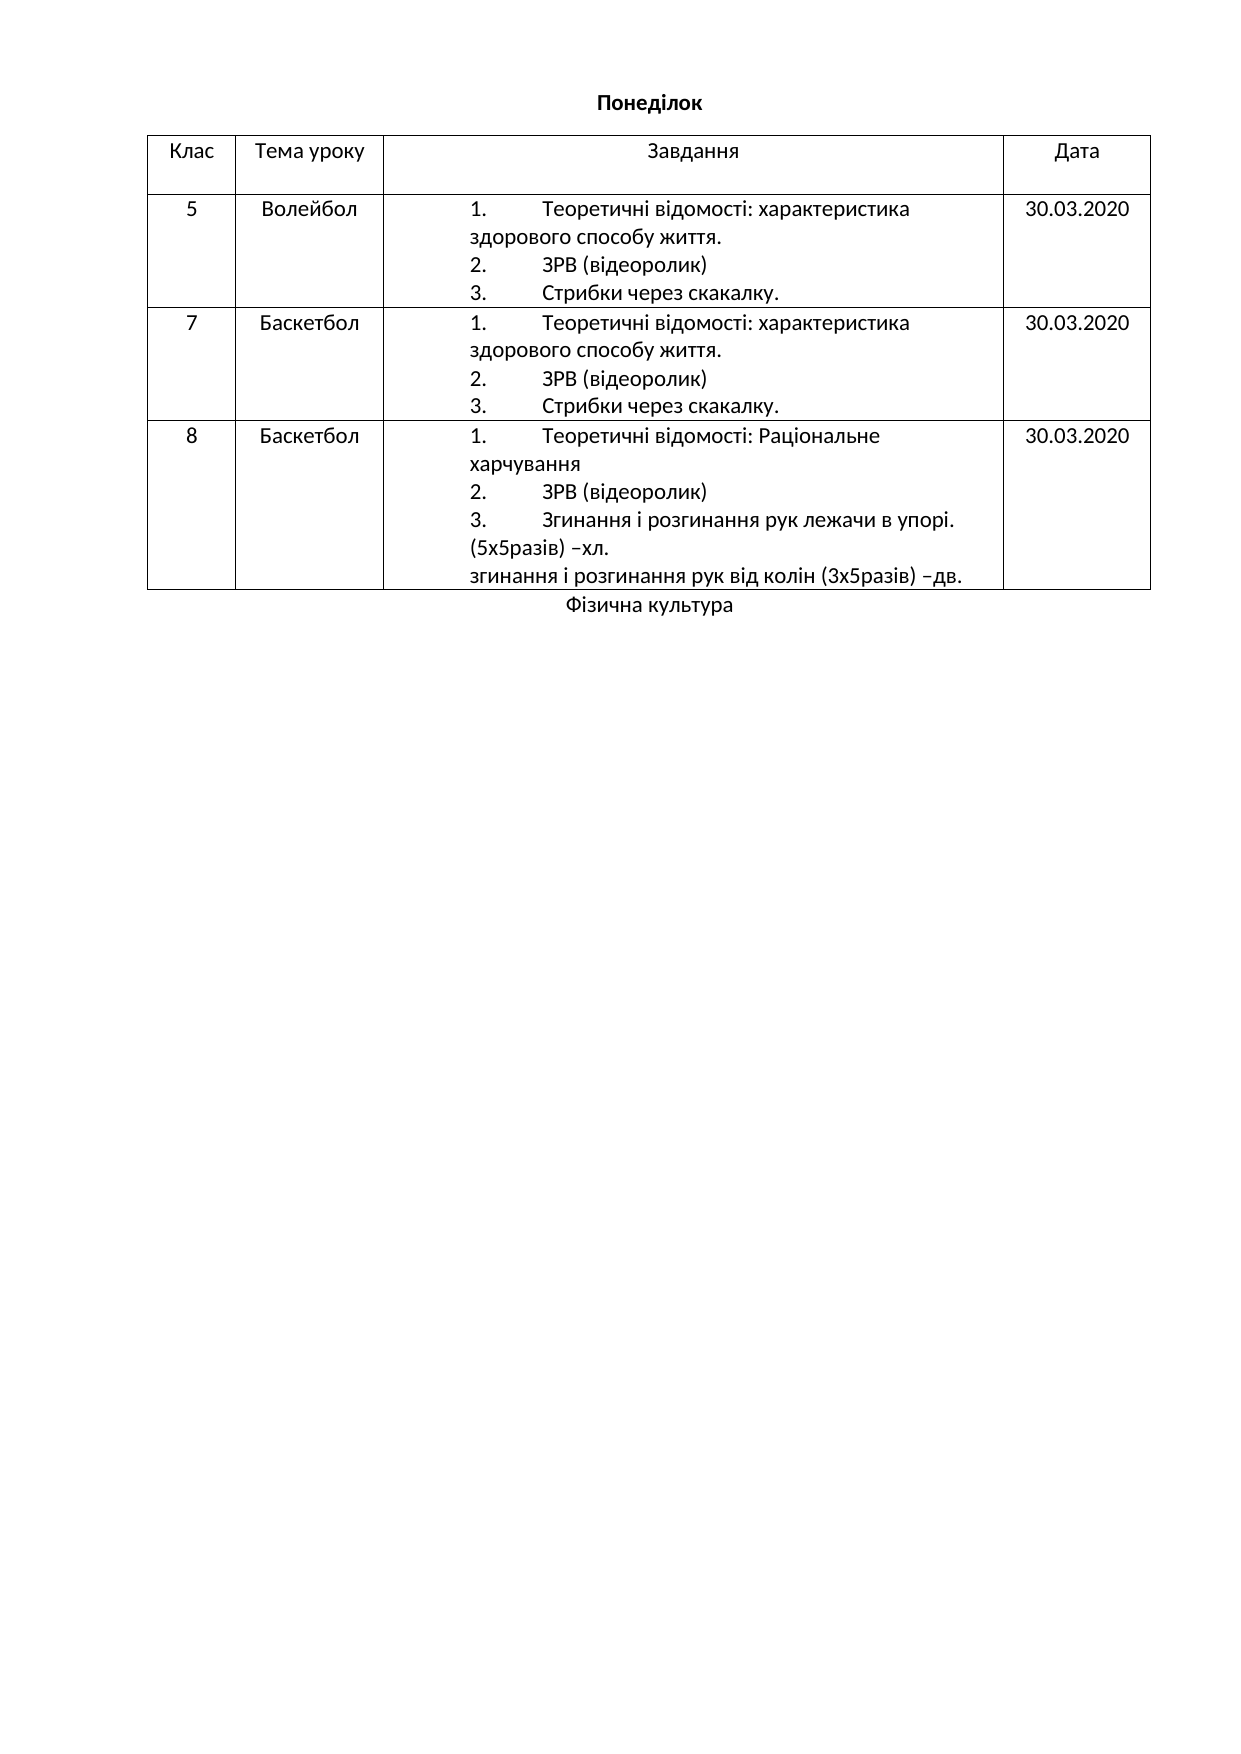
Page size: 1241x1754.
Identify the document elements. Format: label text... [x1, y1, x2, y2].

table_cell 1. Теоретичні відомості: характеристика здорового способу життя. 2. ЗРВ (відеоролик) 3. Стрибки через скакалку. [384, 308, 1003, 420]
table_cell 1. Теоретичні відомості: характеристика здорового способу життя. 2. ЗРВ (відеоролик) 3. Стрибки через скакалку. [384, 195, 1003, 307]
table_cell 1. Теоретичні відомості: Раціональне харчування 2. ЗРВ (відеоролик) 3. Згинання і розгинання рук лежачи в упорі. (5х5разів) –хл. згинання і розгинання рук від колін (3х5разів) –дв. [384, 421, 1003, 589]
table_header Завдання [384, 136, 1003, 193]
table_cell Баскетбол [236, 421, 383, 589]
table_header Дата [1004, 136, 1150, 193]
table_cell 30.03.2020 [1004, 421, 1150, 589]
table_cell Баскетбол [236, 308, 383, 420]
table_cell 7 [148, 308, 235, 420]
text Понеділок [148, 88, 1152, 117]
table_header Клас [148, 136, 235, 193]
text Фізична культура [148, 590, 1152, 618]
table_header Тема уроку [236, 136, 383, 193]
table_cell 8 [148, 421, 235, 589]
table_cell Волейбол [236, 195, 383, 307]
table_cell 5 [148, 195, 235, 307]
table_cell 30.03.2020 [1004, 308, 1150, 420]
table_cell 30.03.2020 [1004, 195, 1150, 307]
